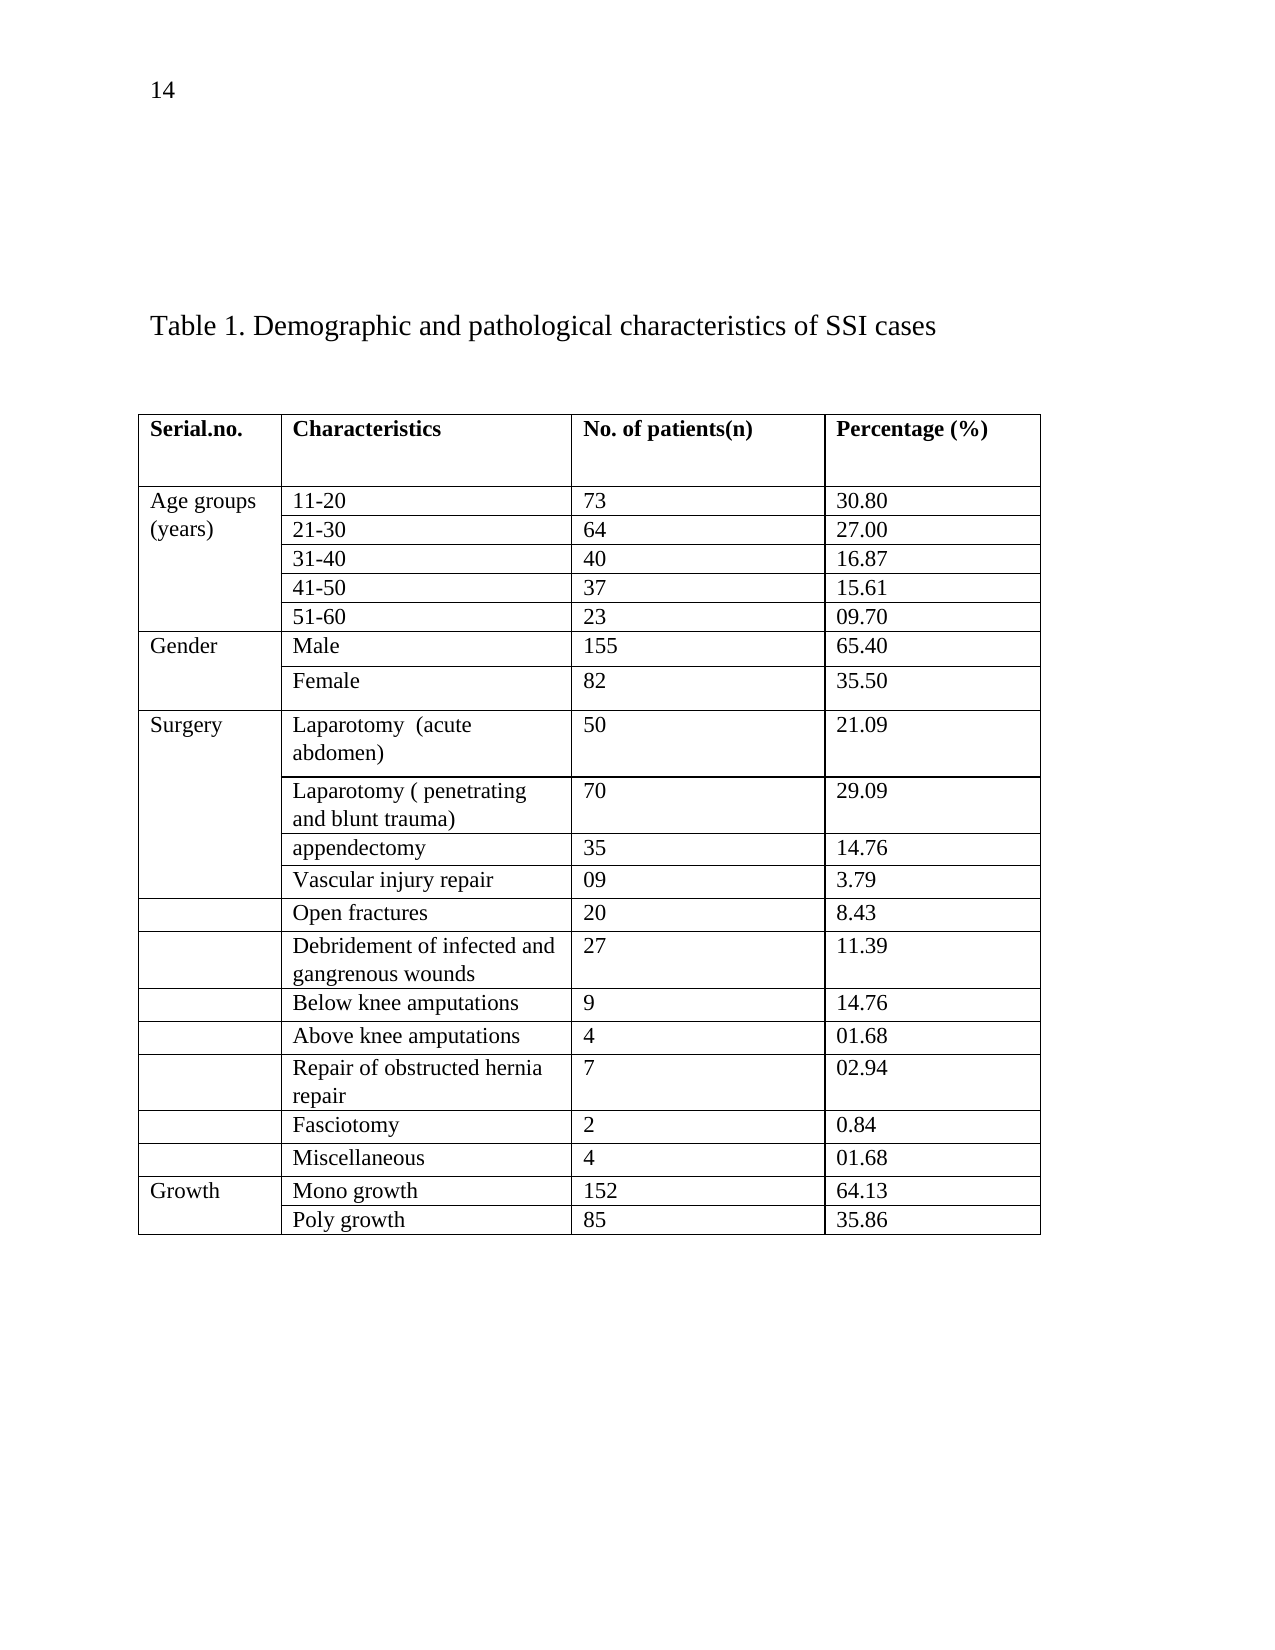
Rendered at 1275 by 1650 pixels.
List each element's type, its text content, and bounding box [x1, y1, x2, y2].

table_cell Vascular injury repair [282, 866, 571, 898]
table_cell 37 [572, 574, 824, 602]
table_cell [139, 899, 281, 931]
text Table 1. Demographic and pathological characteristics of SSI cases [150, 308, 1125, 342]
table_header Characteristics [282, 415, 571, 486]
table_cell 01.68 [826, 1022, 1040, 1053]
table_cell 29.09 [826, 778, 1040, 833]
table_cell 8.43 [826, 899, 1040, 931]
table_cell 11-20 [282, 487, 571, 515]
table_cell Miscellaneous [282, 1144, 571, 1176]
table_cell 155 [572, 632, 824, 666]
table_header Serial.no. [139, 415, 281, 486]
table_cell Surgery [139, 711, 281, 898]
table_cell Laparotomy ( penetrating and blunt trauma) [282, 778, 571, 833]
table_cell 73 [572, 487, 824, 515]
table_cell 14.76 [826, 834, 1040, 865]
table_cell Poly growth [282, 1206, 571, 1234]
table_cell 9 [572, 989, 824, 1021]
table_cell [139, 1111, 281, 1143]
table_cell 82 [572, 667, 824, 710]
table_cell [139, 1055, 281, 1110]
table_cell [139, 989, 281, 1021]
table_cell 15.61 [826, 574, 1040, 602]
table_cell 31-40 [282, 545, 571, 573]
table_cell 7 [572, 1055, 824, 1110]
table_header No. of patients(n) [572, 415, 824, 486]
table_cell 21.09 [826, 711, 1040, 776]
table_cell Age groups (years) [139, 487, 281, 631]
table_cell 16.87 [826, 545, 1040, 573]
table_cell Growth [139, 1177, 281, 1234]
table_cell 35.86 [826, 1206, 1040, 1234]
table_cell [139, 932, 281, 988]
table_cell Mono growth [282, 1177, 571, 1205]
table_cell 35.50 [826, 667, 1040, 710]
table_cell Fasciotomy [282, 1111, 571, 1143]
table_cell 09 [572, 866, 824, 898]
table_cell 30.80 [826, 487, 1040, 515]
table_cell 09.70 [826, 603, 1040, 631]
table_cell 41-50 [282, 574, 571, 602]
table_cell 85 [572, 1206, 824, 1234]
table_cell Repair of obstructed hernia repair [282, 1055, 571, 1110]
table_cell Above knee amputations [282, 1022, 571, 1053]
table_cell 50 [572, 711, 824, 776]
table_cell 14.76 [826, 989, 1040, 1021]
table_cell 4 [572, 1144, 824, 1176]
table_cell 23 [572, 603, 824, 631]
table_cell Open fractures [282, 899, 571, 931]
table_cell 21-30 [282, 516, 571, 544]
table_cell appendectomy [282, 834, 571, 865]
table_cell 70 [572, 778, 824, 833]
table_cell 3.79 [826, 866, 1040, 898]
table_cell 152 [572, 1177, 824, 1205]
table_cell 35 [572, 834, 824, 865]
table_cell 11.39 [826, 932, 1040, 988]
table_cell 2 [572, 1111, 824, 1143]
table_cell 64 [572, 516, 824, 544]
table_cell Gender [139, 632, 281, 710]
table_cell 27.00 [826, 516, 1040, 544]
table_cell 4 [572, 1022, 824, 1053]
table_cell Female [282, 667, 571, 710]
table_cell Below knee amputations [282, 989, 571, 1021]
table_cell Laparotomy (acute abdomen) [282, 711, 571, 776]
table_cell 0.84 [826, 1111, 1040, 1143]
table_cell 51-60 [282, 603, 571, 631]
table_header Percentage (%) [826, 415, 1040, 486]
table_cell 65.40 [826, 632, 1040, 666]
table_cell 02.94 [826, 1055, 1040, 1110]
table_cell Debridement of infected and gangrenous wounds [282, 932, 571, 988]
table_cell 01.68 [826, 1144, 1040, 1176]
table_cell 27 [572, 932, 824, 988]
table_cell 40 [572, 545, 824, 573]
table_cell [139, 1144, 281, 1176]
table_cell Male [282, 632, 571, 666]
table_cell 64.13 [826, 1177, 1040, 1205]
table_cell 20 [572, 899, 824, 931]
table_cell [139, 1022, 281, 1053]
